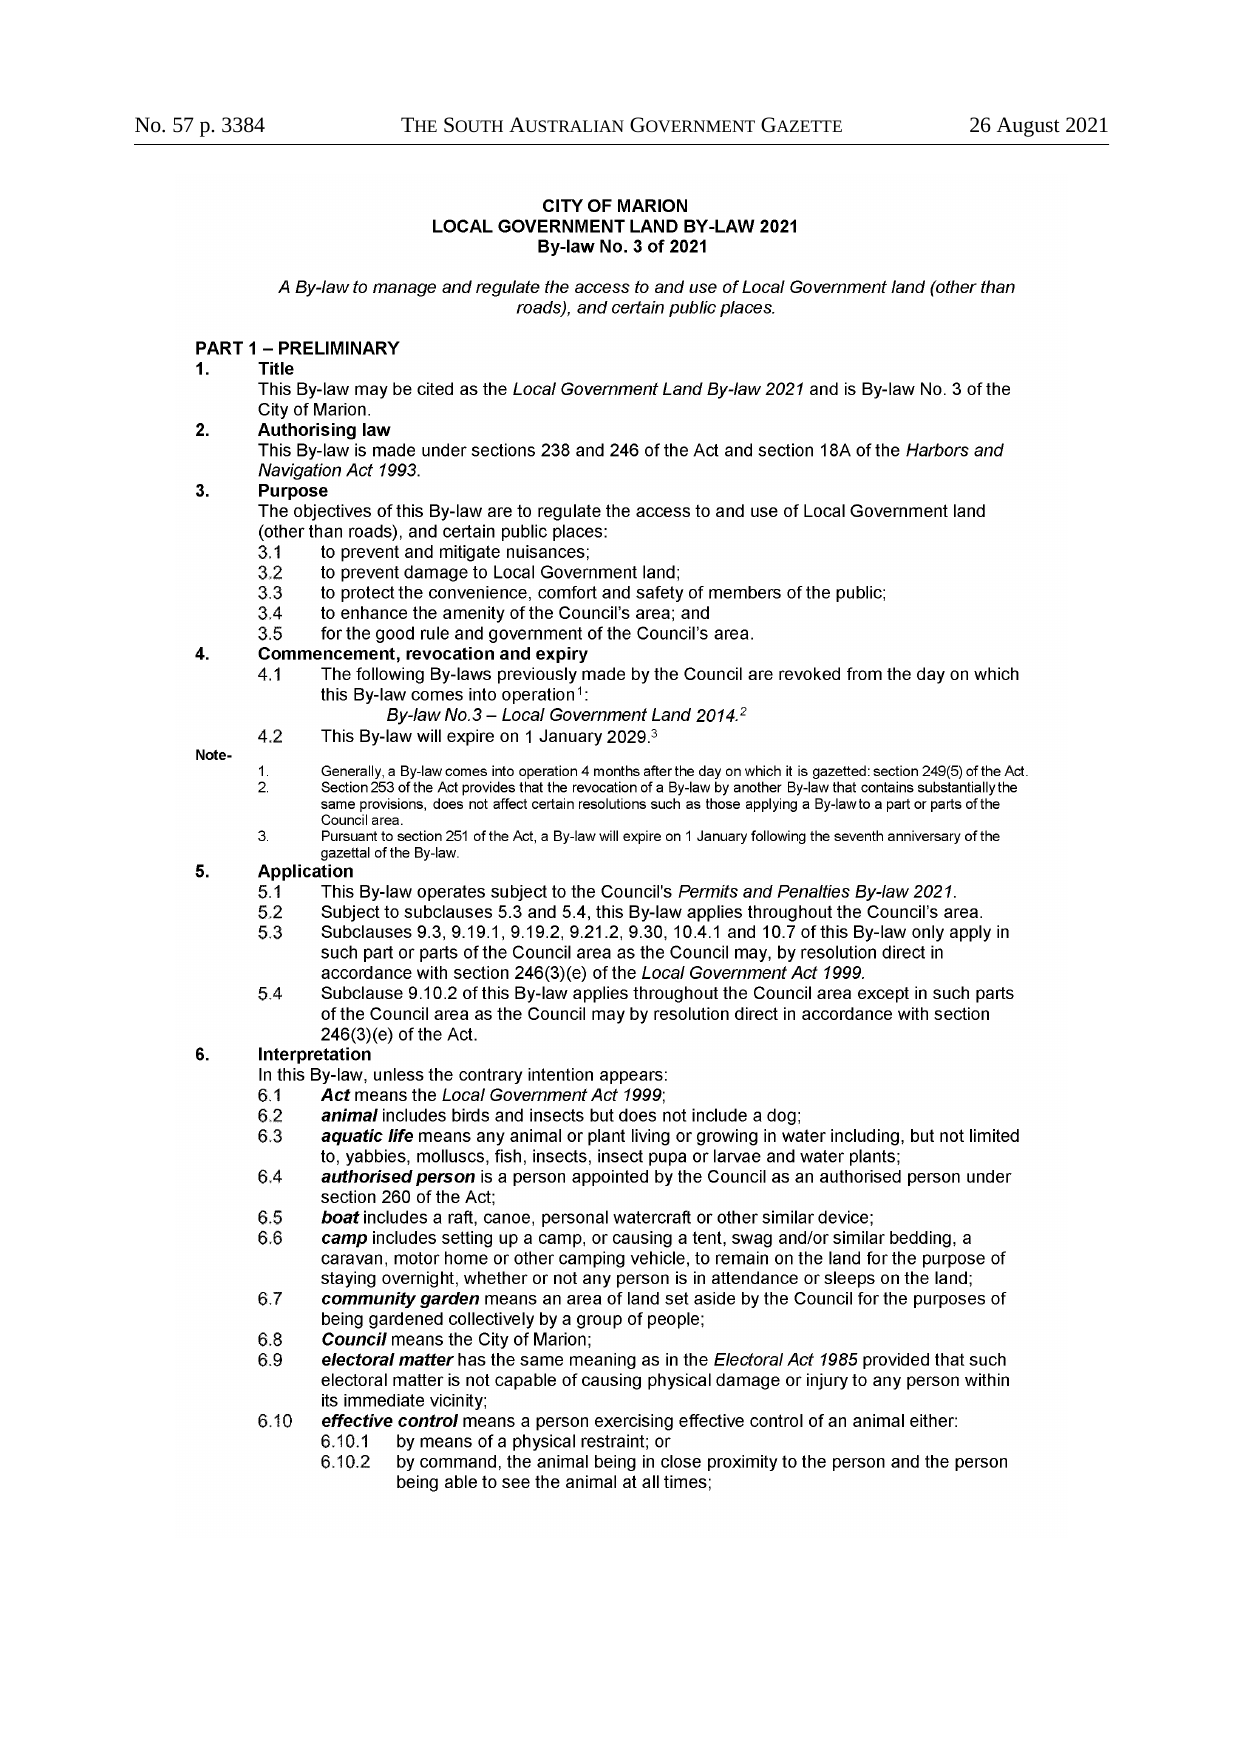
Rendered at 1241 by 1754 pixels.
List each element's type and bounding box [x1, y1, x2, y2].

picture [174, 174, 1069, 1538]
